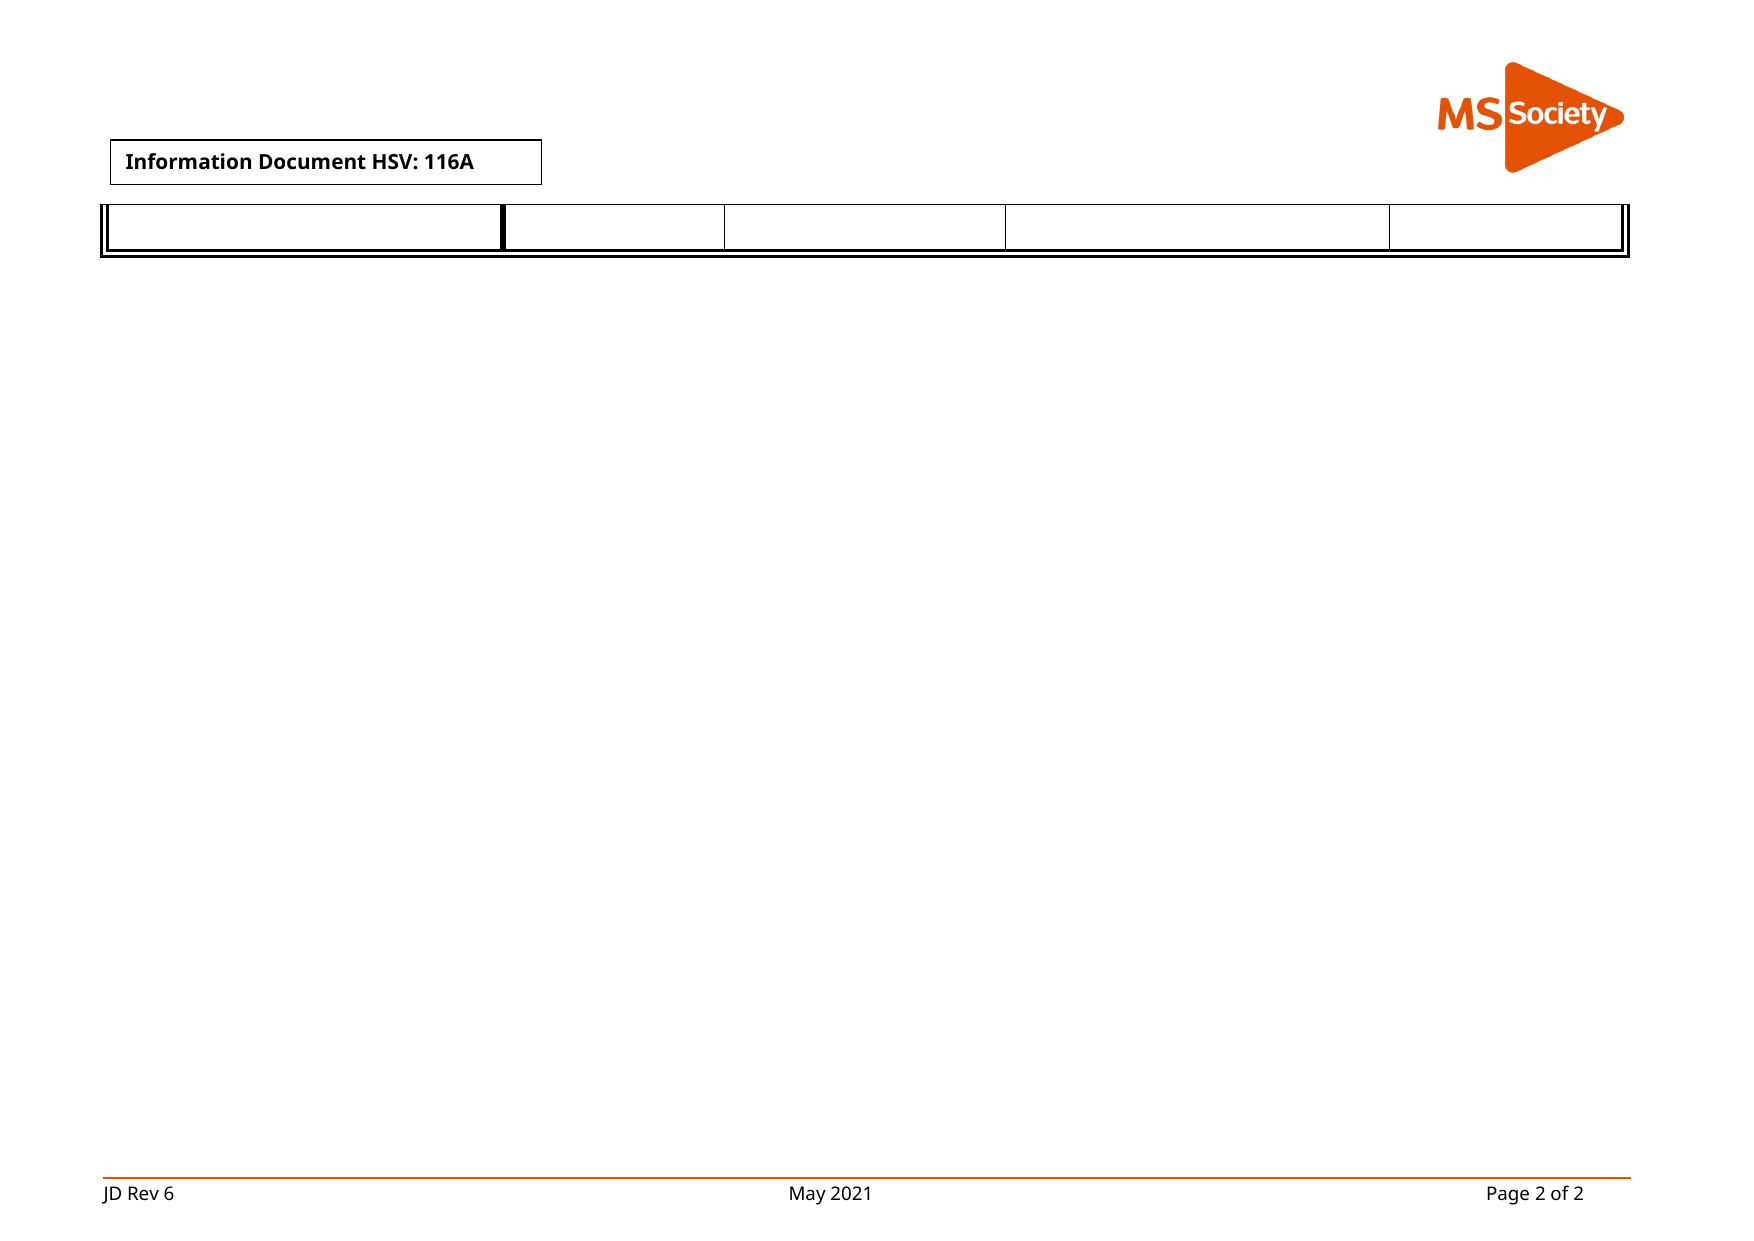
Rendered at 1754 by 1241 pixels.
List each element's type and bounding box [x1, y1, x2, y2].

table_cell [506, 205, 724, 249]
table_cell [1390, 205, 1621, 249]
picture [1436, 59, 1625, 175]
table_cell [725, 205, 1005, 249]
table_cell [1006, 205, 1389, 249]
table_cell [109, 205, 500, 249]
